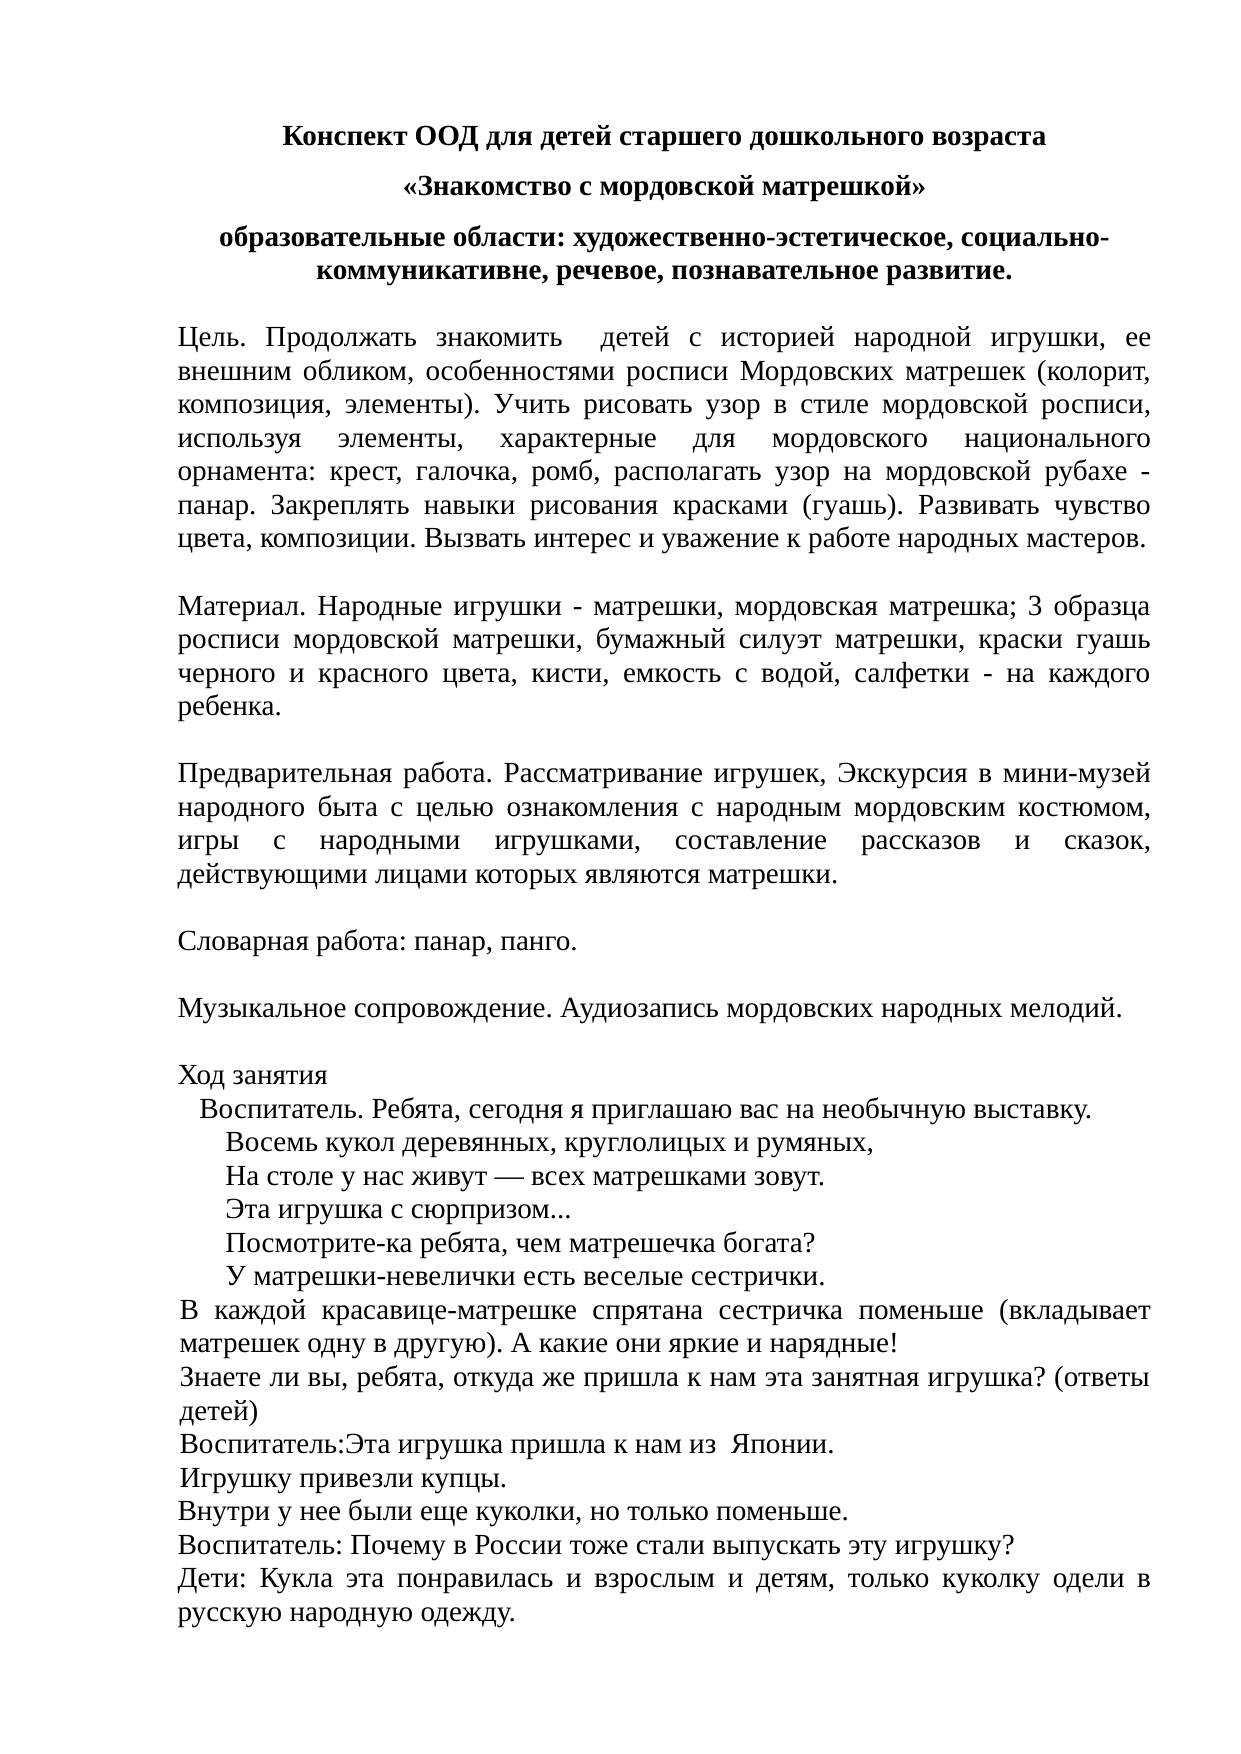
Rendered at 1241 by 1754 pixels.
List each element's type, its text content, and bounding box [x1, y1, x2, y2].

text Предварительная работа. Рассматривание игрушек, Экскурсия в мини-музей народного быта с целью ознакомления с народным мордовским костюмом, игры с народными игрушками, составление рассказов и сказок, действующими лицами которых являются матрешки. [177, 755, 1152, 889]
text В каждой красавице-матрешке спрятана сестричка поменьше (вкладывает матрешек одну в другую). А какие они яркие и нарядные! [179, 1292, 1152, 1359]
text Внутри у нее были еще куколки, но только поменьше. [177, 1493, 1152, 1527]
text Материал. Народные игрушки - матрешки, мордовская матрешка; 3 образца росписи мордовской матрешки, бумажный силуэт матрешки, краски гуашь черного и красного цвета, кисти, емкость с водой, салфетки - на каждого ребенка. [177, 588, 1152, 722]
text Воспитатель:Эта игрушка пришла к нам из Японии. [179, 1426, 1152, 1460]
text Ход занятия [177, 1057, 1152, 1091]
text Знаете ли вы, ребята, откуда же пришла к нам эта занятная игрушка? (ответы детей) [179, 1359, 1152, 1426]
text Восемь кукол деревянных, круглолицых и румяных, [225, 1124, 1152, 1158]
text Игрушку привезли купцы. [179, 1460, 1152, 1493]
text У матрешки-невелички есть веселые сестрички. [225, 1258, 1152, 1292]
text Воспитатель. Ребята, сегодня я приглашаю вас на необычную выставку. [177, 1091, 1152, 1124]
text «Знакомство с мордовской матрешкой» [177, 168, 1152, 202]
text Дети: Кукла эта понравилась и взрослым и детям, только куколку одели в русскую народную одежду. [177, 1560, 1152, 1627]
text Эта игрушка с сюрпризом... [225, 1191, 1152, 1225]
text Музыкальное сопровождение. Аудиозапись мордовских народных мелодий. [177, 990, 1152, 1024]
text Конспект ООД для детей старшего дошкольного возраста [177, 118, 1152, 152]
text На столе у нас живут — всех матрешками зовут. [225, 1158, 1152, 1191]
text Посмотрите-ка ребята, чем матрешечка богата? [225, 1225, 1152, 1258]
text Воспитатель: Почему в России тоже стали выпускать эту игрушку? [177, 1527, 1152, 1560]
text Цель. Продолжать знакомить детей с историей народной игрушки, ее внешним обликом, особенностями росписи Мордовских матрешек (колорит, композиция, элементы). Учить рисовать узор в стиле мордовской росписи, используя элементы, характерные для мордовского национального орнамента: крест, галочка, ромб, располагать узор на мордовской рубахе - панар. Закреплять навыки рисования красками (гуашь). Развивать чувство цвета, композиции. Вызвать интерес и уважение к работе народных мастеров. [177, 319, 1152, 554]
text образовательные области: художественно-эстетическое, социально-коммуникативне, речевое, познавательное развитие. [177, 219, 1152, 286]
text Словарная работа: панар, панго. [177, 923, 1152, 957]
